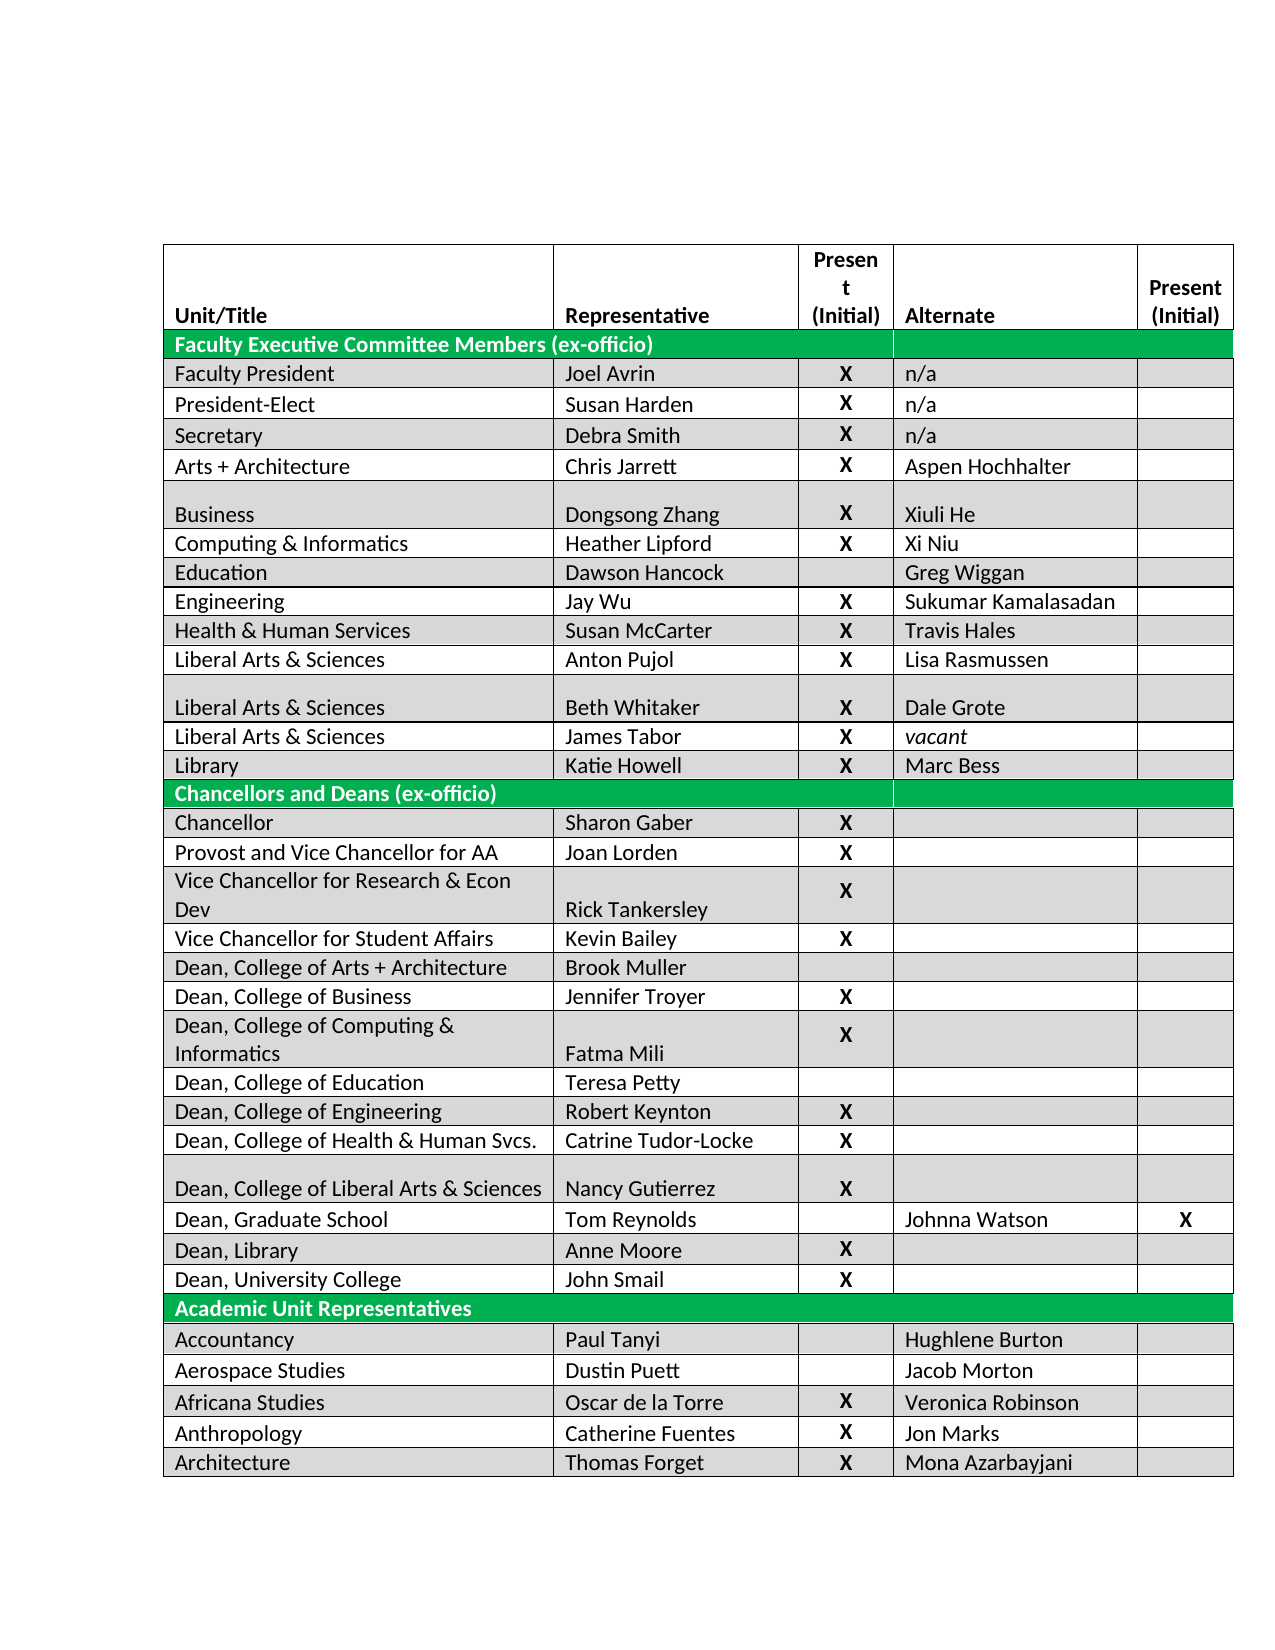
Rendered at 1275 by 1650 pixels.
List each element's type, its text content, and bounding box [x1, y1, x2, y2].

table_cell Health & Human Services [164, 616, 553, 644]
table_cell [798, 780, 893, 807]
table_cell [1138, 809, 1233, 837]
table_cell [894, 867, 1137, 923]
table_cell Accountancy [164, 1324, 553, 1353]
table_cell Dean, Graduate School [164, 1203, 553, 1233]
table_cell [1138, 616, 1233, 644]
table_cell [1138, 1234, 1233, 1264]
table_cell Chancellors and Deans (ex-officio) [164, 780, 554, 807]
table_cell Dean, College of Engineering [164, 1097, 553, 1125]
table_cell Dean, College of Health & Human Svcs. [164, 1126, 553, 1154]
table_cell X [799, 529, 893, 557]
table_cell X [799, 1386, 893, 1416]
table_cell [1138, 481, 1233, 528]
table_cell Dustin Puett [554, 1355, 798, 1385]
table_cell [894, 1265, 1137, 1293]
table_cell Veronica Robinson [894, 1386, 1137, 1416]
table_cell [554, 780, 798, 807]
table_cell Anthropology [164, 1417, 553, 1447]
table_cell [894, 1234, 1137, 1264]
table_cell James Tabor [554, 723, 798, 750]
table_cell Hughlene Burton [894, 1324, 1137, 1353]
table_cell President-Elect [164, 388, 553, 418]
table_cell X [1138, 1203, 1233, 1233]
table_cell Catherine Fuentes [554, 1417, 798, 1447]
table_cell Lisa Rasmussen [894, 646, 1137, 673]
table_cell Chancellor [164, 809, 553, 837]
table_cell Engineering [164, 588, 553, 615]
table_cell [1138, 1265, 1233, 1293]
table_cell X [799, 1234, 893, 1264]
table_cell Fatma Mili [554, 1011, 798, 1067]
table_cell X [799, 1448, 893, 1476]
table_cell Travis Hales [894, 616, 1137, 644]
table_cell Jennifer Troyer [554, 982, 798, 1010]
table_cell [894, 982, 1137, 1010]
table_cell [1138, 675, 1233, 721]
table_cell Liberal Arts & Sciences [164, 675, 553, 721]
table_cell Susan McCarter [554, 616, 798, 644]
table_cell [1138, 1386, 1233, 1416]
table_cell X [799, 646, 893, 673]
table_cell X [799, 1265, 893, 1293]
table_cell Catrine Tudor-Locke [554, 1126, 798, 1154]
table_cell Liberal Arts & Sciences [164, 723, 553, 750]
table_cell Anne Moore [554, 1234, 798, 1264]
table_cell X [799, 982, 893, 1010]
table_cell Kevin Bailey [554, 924, 798, 952]
table_cell [1138, 953, 1233, 981]
table_cell [1138, 1448, 1233, 1476]
table_cell [1138, 419, 1233, 449]
table_cell Johnna Watson [894, 1203, 1137, 1233]
table_cell [894, 838, 1137, 866]
table_cell [894, 809, 1137, 837]
table_cell Heather Lipford [554, 529, 798, 557]
table_cell [1138, 388, 1233, 418]
table_cell Rick Tankersley [554, 867, 798, 923]
table_cell Computing & Informatics [164, 529, 553, 557]
table_cell Sukumar Kamalasadan [894, 588, 1137, 615]
table_cell [894, 1097, 1137, 1125]
table_cell Jay Wu [554, 588, 798, 615]
table_cell [894, 780, 1138, 807]
table_cell [894, 1126, 1137, 1154]
table_cell Robert Keynton [554, 1097, 798, 1125]
table_cell Teresa Petty [554, 1068, 798, 1096]
table_cell [1138, 450, 1233, 480]
table_cell [799, 1324, 893, 1353]
table_cell Dean, Library [164, 1234, 553, 1264]
table_cell Oscar de la Torre [554, 1386, 798, 1416]
table_cell Jacob Morton [894, 1355, 1137, 1385]
table_cell Faculty President [164, 359, 553, 387]
table_cell X [799, 1417, 893, 1447]
table_cell [1138, 1355, 1233, 1385]
table_cell [1138, 1155, 1233, 1202]
table_cell Provost and Vice Chancellor for AA [164, 838, 553, 866]
table_cell X [799, 809, 893, 837]
table_cell Arts + Architecture [164, 450, 553, 480]
table_cell [799, 1355, 893, 1385]
table_cell John Smail [554, 1265, 798, 1293]
table_cell Xiuli He [894, 481, 1137, 528]
table_cell Liberal Arts & Sciences [164, 646, 553, 673]
table_cell Mona Azarbayjani [894, 1448, 1137, 1476]
table_cell X [799, 616, 893, 644]
table_cell Paul Tanyi [554, 1324, 798, 1353]
table_cell X [799, 1155, 893, 1202]
table_header Alternate [894, 245, 1137, 329]
table_cell [894, 924, 1137, 952]
table_cell [1138, 1417, 1233, 1447]
table_cell X [799, 838, 893, 866]
table_cell Debra Smith [554, 419, 798, 449]
table_cell n/a [894, 419, 1137, 449]
table_cell X [799, 723, 893, 750]
table_header Present (Initial) [1138, 245, 1233, 329]
table_cell [1138, 529, 1233, 557]
table_cell [1138, 1324, 1233, 1353]
table_cell X [799, 481, 893, 528]
table_cell n/a [894, 388, 1137, 418]
table_cell [799, 1203, 893, 1233]
table_cell X [799, 359, 893, 387]
table_cell Dean, University College [164, 1265, 553, 1293]
table_cell Greg Wiggan [894, 558, 1137, 586]
table_cell Business [164, 481, 553, 528]
table_cell Dawson Hancock [554, 558, 798, 586]
table_cell [1138, 867, 1233, 923]
table_cell Beth Whitaker [554, 675, 798, 721]
table_cell X [799, 1011, 893, 1067]
table_cell [1138, 751, 1233, 778]
table_cell Joan Lorden [554, 838, 798, 866]
table_cell Architecture [164, 1448, 553, 1476]
table_cell Xi Niu [894, 529, 1137, 557]
table_cell [1138, 1126, 1233, 1154]
table_cell X [799, 588, 893, 615]
table_cell Aspen Hochhalter [894, 450, 1137, 480]
table_cell [894, 1068, 1137, 1096]
table_cell [799, 1068, 893, 1096]
table_cell [799, 953, 893, 981]
table_cell Dean, College of Arts + Architecture [164, 953, 553, 981]
table_cell [1138, 1068, 1233, 1096]
table_cell [894, 953, 1137, 981]
table_cell Katie Howell [554, 751, 798, 778]
table_cell [798, 330, 893, 358]
table_header Present (Initial) [799, 245, 893, 329]
table_cell Dean, College of Business [164, 982, 553, 1010]
table_cell [1138, 646, 1233, 673]
table_cell Faculty Executive Committee Members (ex-officio) [164, 330, 798, 358]
table_cell [1138, 558, 1233, 586]
table_cell Dale Grote [894, 675, 1137, 721]
table_cell X [799, 419, 893, 449]
table_cell Dean, College of Education [164, 1068, 553, 1096]
table_cell Education [164, 558, 553, 586]
table_cell n/a [894, 359, 1137, 387]
table_cell Dean, College of Liberal Arts & Sciences [164, 1155, 553, 1202]
table_header Unit/Title [164, 245, 553, 329]
table_cell [1138, 588, 1233, 615]
table_cell [1138, 982, 1233, 1010]
table_cell [1138, 359, 1233, 387]
table_cell Academic Unit Representatives [164, 1294, 1233, 1322]
table_cell [1138, 1011, 1233, 1067]
table_cell Library [164, 751, 553, 778]
table_cell Dean, College of Computing & Informatics [164, 1011, 553, 1067]
table_cell X [799, 450, 893, 480]
table_cell [894, 330, 1138, 358]
table_cell X [799, 1126, 893, 1154]
table_cell vacant [894, 723, 1137, 750]
table_cell Sharon Gaber [554, 809, 798, 837]
table_cell Marc Bess [894, 751, 1137, 778]
table_cell Jon Marks [894, 1417, 1137, 1447]
table_cell [894, 1011, 1137, 1067]
table_header Representative [554, 245, 798, 329]
table_cell Dongsong Zhang [554, 481, 798, 528]
table_cell Nancy Gutierrez [554, 1155, 798, 1202]
table_cell X [799, 751, 893, 778]
table_cell X [799, 388, 893, 418]
table_cell [1138, 1097, 1233, 1125]
table_cell Brook Muller [554, 953, 798, 981]
table_cell X [799, 867, 893, 923]
table_cell Joel Avrin [554, 359, 798, 387]
table_cell [1138, 838, 1233, 866]
table_cell [894, 1155, 1137, 1202]
table_cell [799, 558, 893, 586]
table_cell Thomas Forget [554, 1448, 798, 1476]
table_cell Aerospace Studies [164, 1355, 553, 1385]
table_cell Chris Jarrett [554, 450, 798, 480]
table_cell Vice Chancellor for Student Affairs [164, 924, 553, 952]
table_cell [1138, 780, 1233, 807]
table_cell [1138, 723, 1233, 750]
table_cell [1138, 924, 1233, 952]
table_cell Susan Harden [554, 388, 798, 418]
table_cell X [799, 924, 893, 952]
table_cell X [799, 675, 893, 721]
table_cell Vice Chancellor for Research & Econ Dev [164, 867, 553, 923]
table_cell Anton Pujol [554, 646, 798, 673]
table_cell X [799, 1097, 893, 1125]
table_cell Africana Studies [164, 1386, 553, 1416]
table_cell Tom Reynolds [554, 1203, 798, 1233]
table_cell Secretary [164, 419, 553, 449]
table_cell [1138, 330, 1233, 358]
